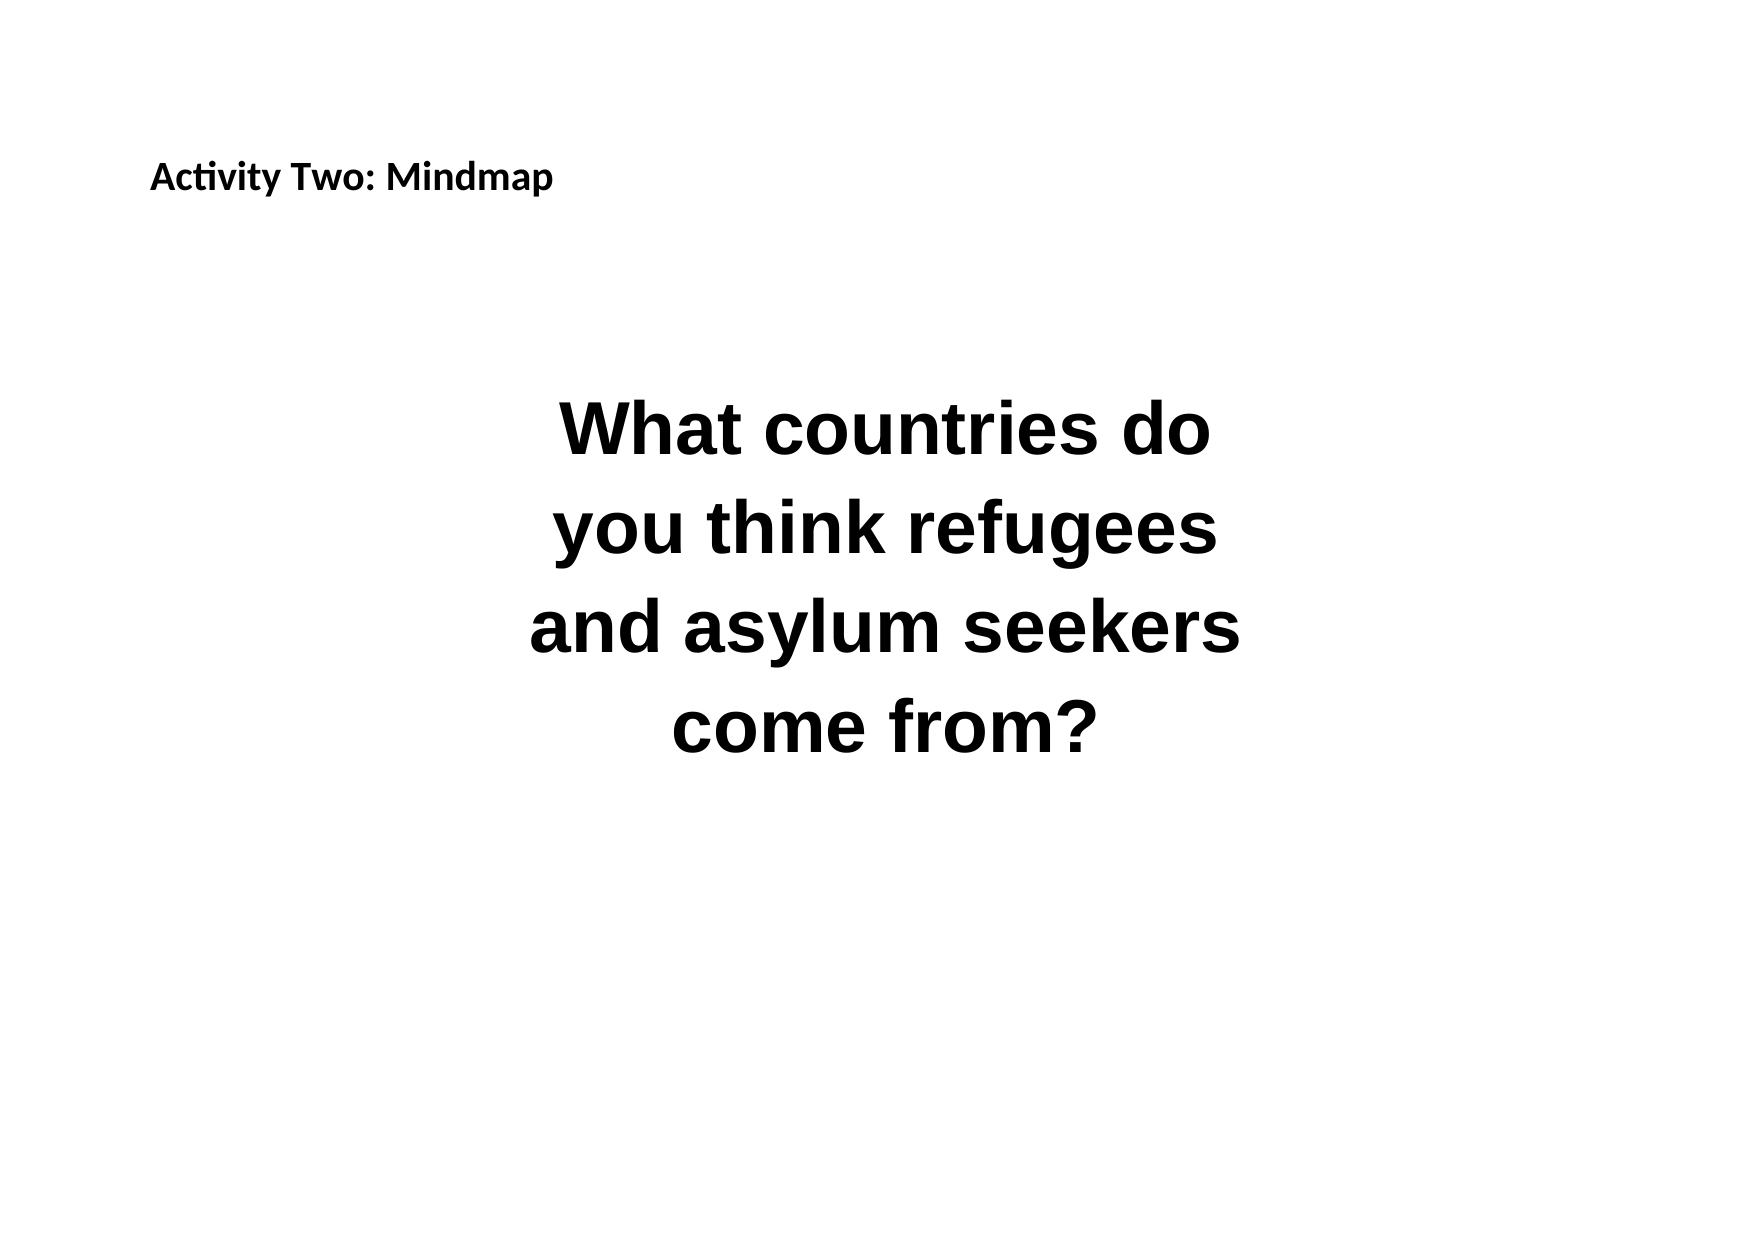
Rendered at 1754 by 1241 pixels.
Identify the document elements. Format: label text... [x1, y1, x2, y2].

text Activity Two: Mindmap [150, 150, 1604, 201]
